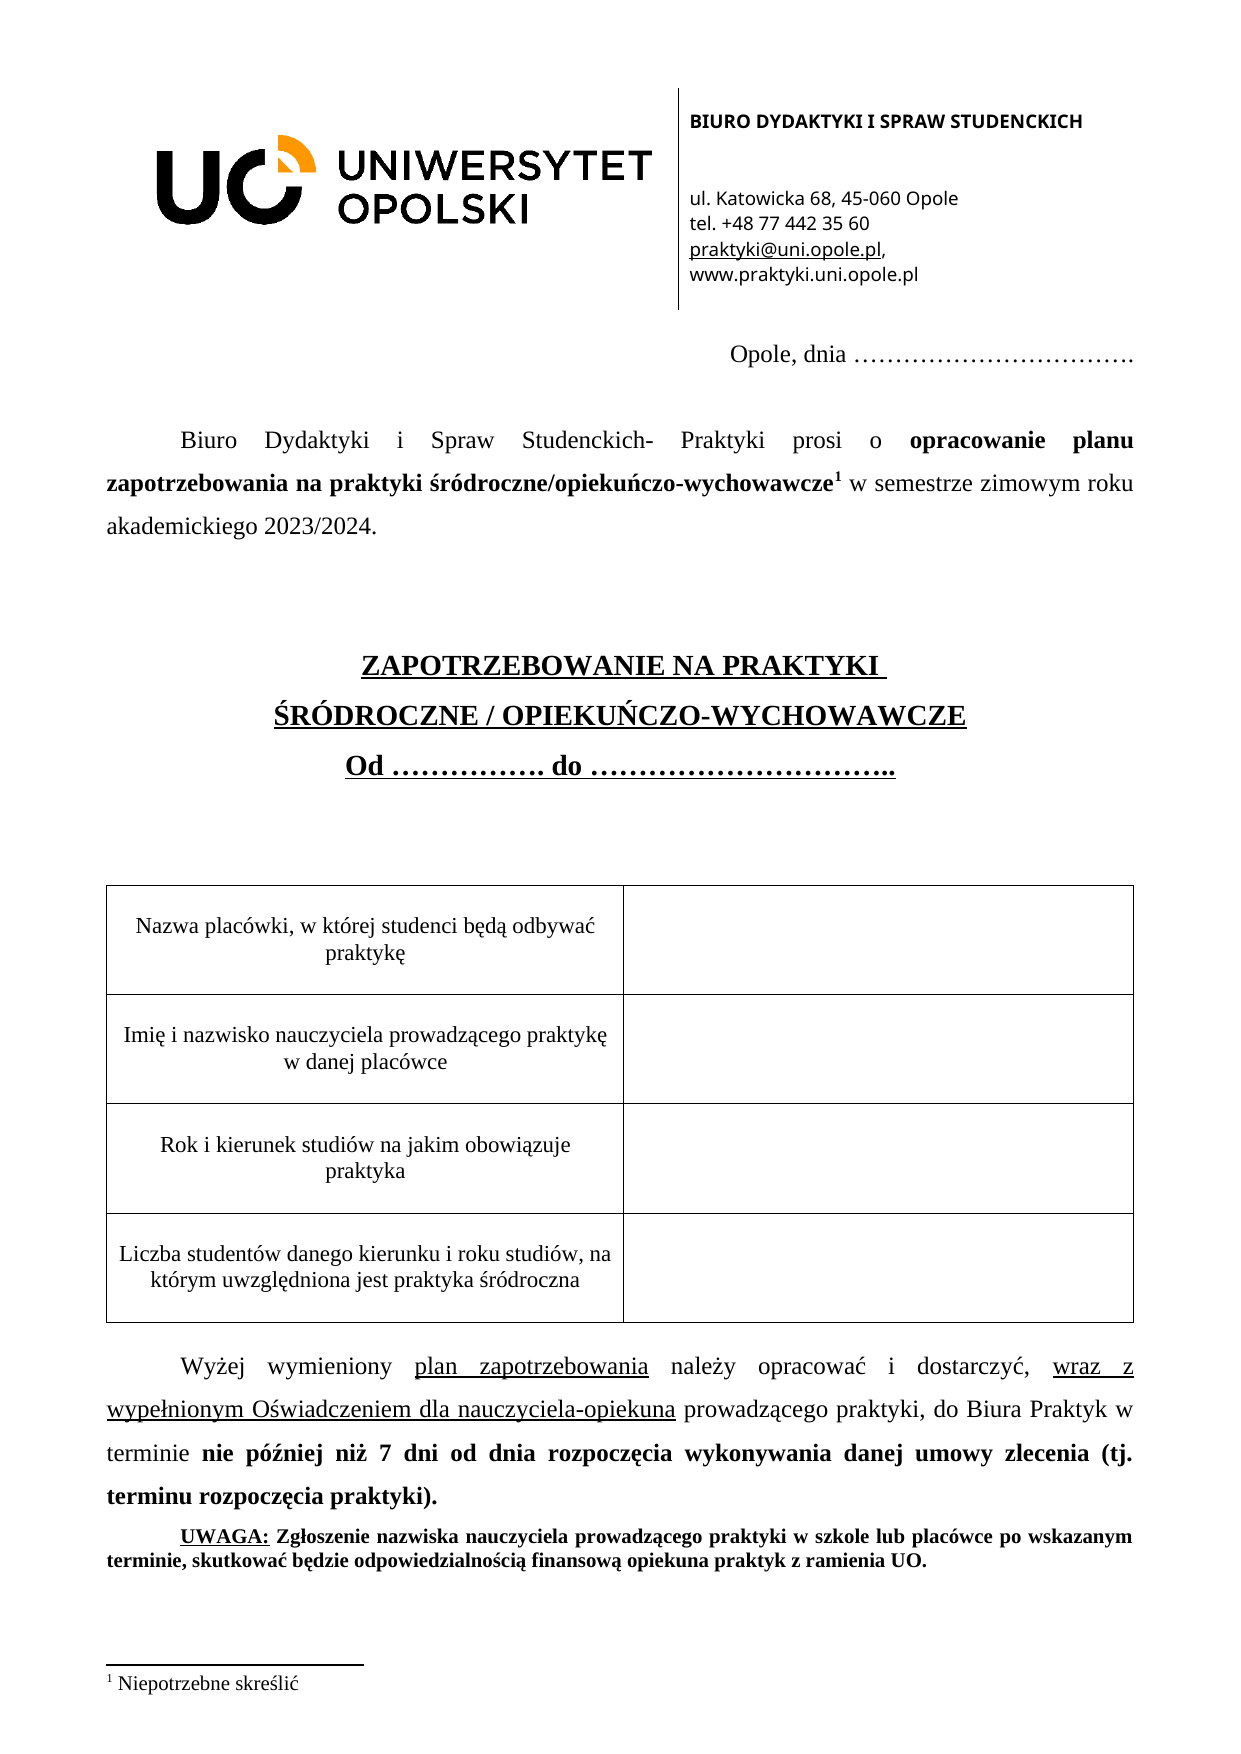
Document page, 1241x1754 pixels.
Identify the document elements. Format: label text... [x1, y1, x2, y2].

table_header BIURO DYDAKTYKI I SPRAW STUDENCKICH ul. Katowicka 68, 45-060 Opole tel. +48 77 442 35 60 praktyki@uni.opole.pl, www.praktyki.uni.opole.pl [679, 88, 1222, 310]
text ŚRÓDROCZNE / OPIEKUŃCZO-WYCHOWAWCZE [106, 698, 1134, 732]
text UWAGA: Zgłoszenie nazwiska nauczyciela prowadzącego praktyki w szkole lub placówce po wskazanym terminie, skutkować będzie odpowiedzialnością finansową opiekuna praktyk z ramienia UO. [106, 1524, 1134, 1572]
text ZAPOTRZEBOWANIE NA PRAKTYKI [106, 648, 1134, 681]
table_cell [624, 1104, 1133, 1212]
table_header [624, 886, 1133, 994]
text Opole, dnia ……………………………. [106, 339, 1134, 367]
table_cell [624, 995, 1133, 1103]
picture [153, 133, 654, 230]
table_cell Liczba studentów danego kierunku i roku studiów, na którym uwzględniona jest praktyka śródroczna [107, 1214, 623, 1322]
table_cell Rok i kierunek studiów na jakim obowiązuje praktyka [107, 1104, 623, 1212]
table_cell Imię i nazwisko nauczyciela prowadzącego praktykę w danej placówce [107, 995, 623, 1103]
text Od ……………. do ………………………….. [106, 748, 1134, 782]
table_cell [624, 1214, 1133, 1322]
text Biuro Dydaktyki i Spraw Studenckich- Praktyki prosi o opracowanie planu zapotrzebowania na praktyki śródroczne/opiekuńczo-wychowawcze w semestrze zimowym roku akademickiego 2023/2024. [106, 425, 1134, 540]
table_header [153, 88, 678, 310]
table_header Nazwa placówki, w której studenci będą odbywać praktykę [107, 886, 623, 994]
text Wyżej wymieniony plan zapotrzebowania należy opracować i dostarczyć, wraz z wypełnionym Oświadczeniem dla nauczyciela-opiekuna prowadzącego praktyki, do Biura Praktyk w terminie nie później niż 7 dni od dnia rozpoczęcia wykonywania danej umowy zlecenia (tj. terminu rozpoczęcia praktyki). [106, 1351, 1134, 1509]
